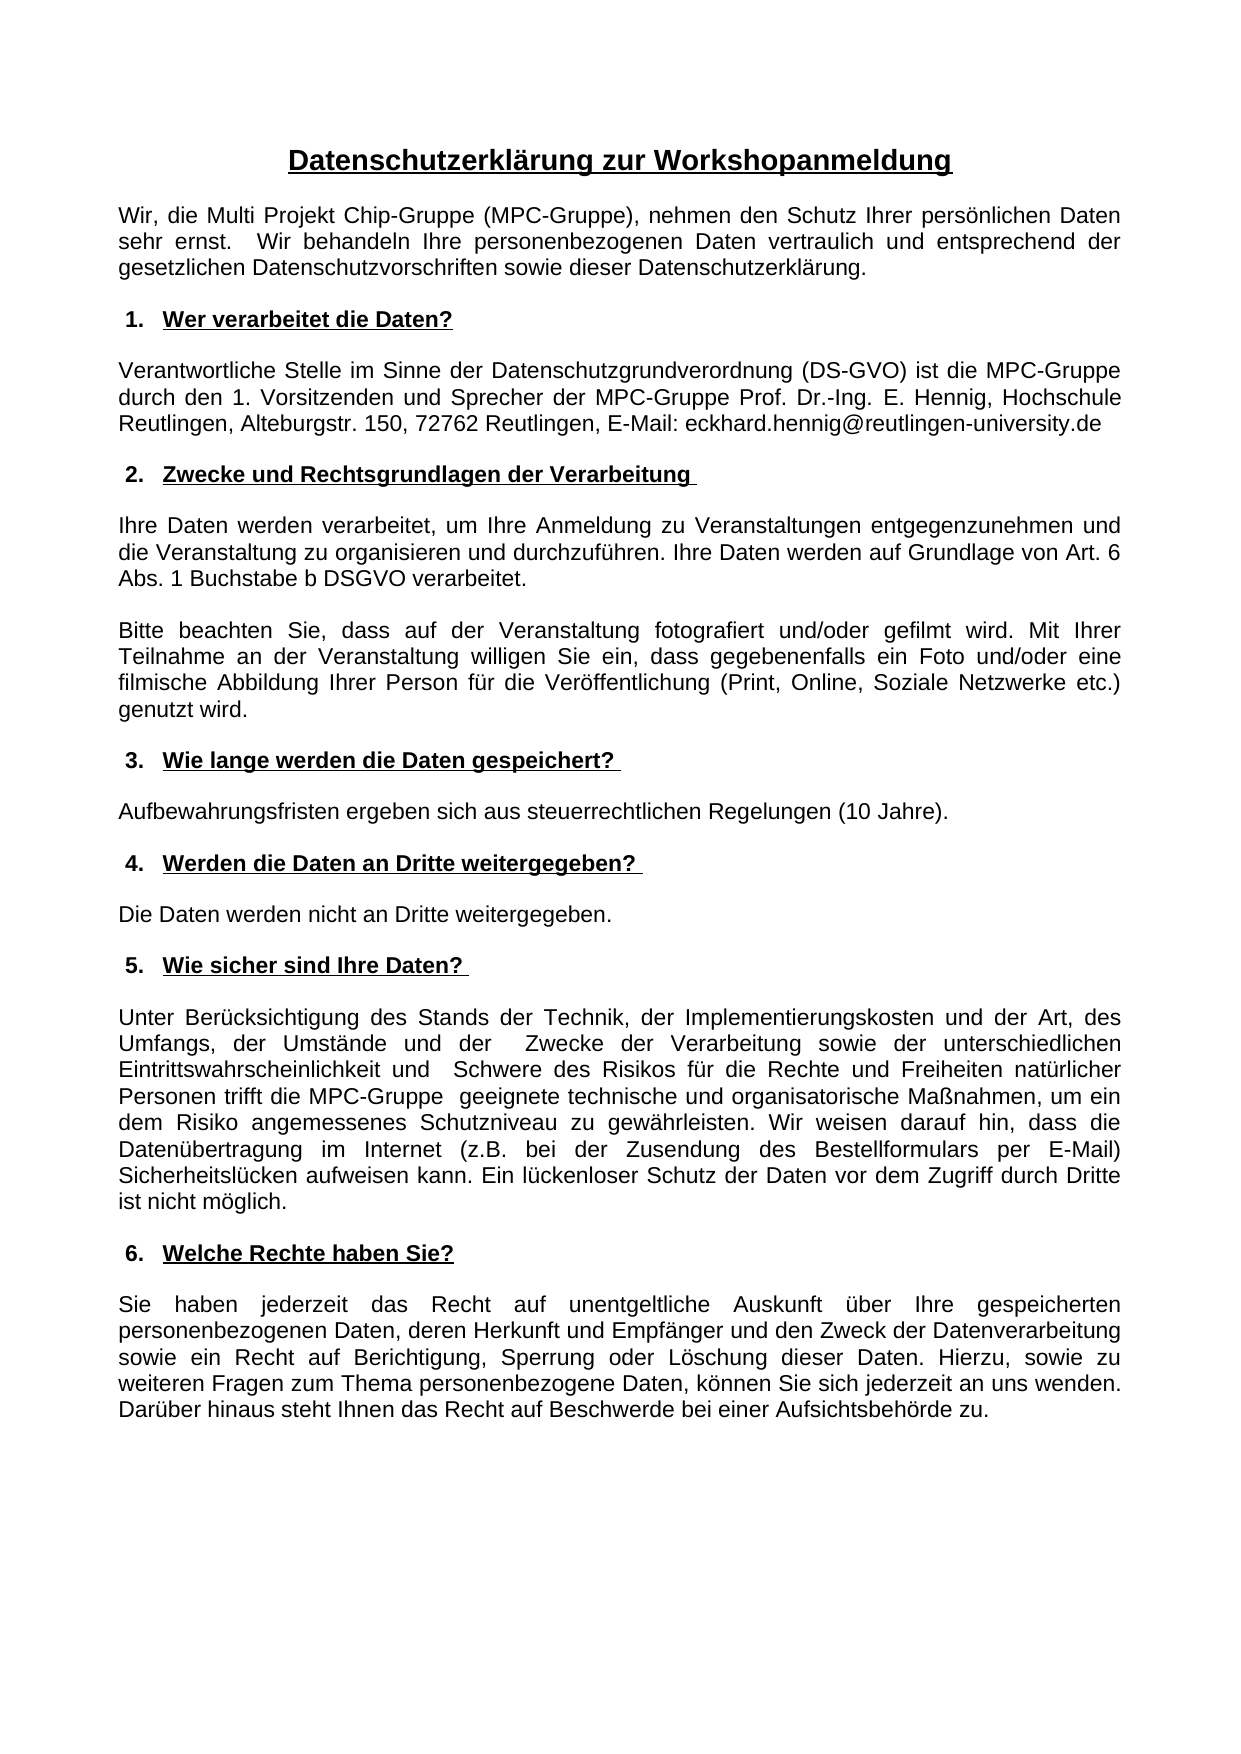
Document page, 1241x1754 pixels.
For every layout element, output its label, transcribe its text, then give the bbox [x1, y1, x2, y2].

list Wer verarbeitet die Daten? [125, 306, 1122, 332]
list Wie lange werden die Daten gespeichert? [125, 747, 1122, 773]
text Ihre Daten werden verarbeitet, um Ihre Anmeldung zu Veranstaltungen entgegenzunehmen und die Veranstaltung zu organisieren und durchzuführen. Ihre Daten werden auf Grundlage von Art. 6 Abs. 1 Buchstabe b DSGVO verarbeitet. [118, 512, 1122, 592]
text Aufbewahrungsfristen ergeben sich aus steuerrechtlichen Regelungen (10 Jahre). [118, 798, 1122, 825]
text Wir, die Multi Projekt Chip-Gruppe (MPC-Gruppe), nehmen den Schutz Ihrer persönlichen Daten sehr ernst. Wir behandeln Ihre personenbezogenen Daten vertraulich und entsprechend der gesetzlichen Datenschutzvorschriften sowie dieser Datenschutzerklärung. [118, 202, 1122, 281]
list Werden die Daten an Dritte weitergegeben? [125, 850, 1122, 876]
text Verantwortliche Stelle im Sinne der Datenschutzgrundverordnung (DS-GVO) ist die MPC-Gruppe durch den 1. Vorsitzenden und Sprecher der MPC-Gruppe Prof. Dr.-Ing. E. Hennig, Hochschule Reutlingen, Alteburgstr. 150, 72762 Reutlingen, E-Mail: eckhard.hennig@reutlingen-university.de [118, 357, 1122, 436]
list Wie sicher sind Ihre Daten? [125, 952, 1122, 979]
text Unter Berücksichtigung des Stands der Technik, der Implementierungskosten und der Art, des Umfangs, der Umstände und der Zwecke der Verarbeitung sowie der unterschiedlichen Eintrittswahrscheinlichkeit und Schwere des Risikos für die Rechte und Freiheiten natürlicher Personen trifft die MPC-Gruppe geeignete technische und organisatorische Maßnahmen, um ein dem Risiko angemessenes Schutzniveau zu gewährleisten. Wir weisen darauf hin, dass die Datenübertragung im Internet (z.B. bei der Zusendung des Bestellformulars per E-Mail) Sicherheitslücken aufweisen kann. Ein lückenloser Schutz der Daten vor dem Zugriff durch Dritte ist nicht möglich. [118, 1004, 1122, 1214]
list Welche Rechte haben Sie? [125, 1239, 1122, 1266]
text Die Daten werden nicht an Dritte weitergegeben. [118, 901, 1122, 927]
text Bitte beachten Sie, dass auf der Veranstaltung fotografiert und/oder gefilmt wird. Mit Ihrer Teilnahme an der Veranstaltung willigen Sie ein, dass gegebenenfalls ein Foto und/oder eine filmische Abbildung Ihrer Person für die Veröffentlichung (Print, Online, Soziale Netzwerke etc.) genutzt wird. [118, 617, 1122, 722]
text Datenschutzerklärung zur Workshopanmeldung [118, 143, 1122, 177]
list Zwecke und Rechtsgrundlagen der Verarbeitung [125, 461, 1122, 487]
text Sie haben jederzeit das Recht auf unentgeltliche Auskunft über Ihre gespeicherten personenbezogenen Daten, deren Herkunft und Empfänger und den Zweck der Datenverarbeitung sowie ein Recht auf Berichtigung, Sperrung oder Löschung dieser Daten. Hierzu, sowie zu weiteren Fragen zum Thema personenbezogene Daten, können Sie sich jederzeit an uns wenden. Darüber hinaus steht Ihnen das Recht auf Beschwerde bei einer Aufsichtsbehörde zu. [118, 1291, 1122, 1423]
